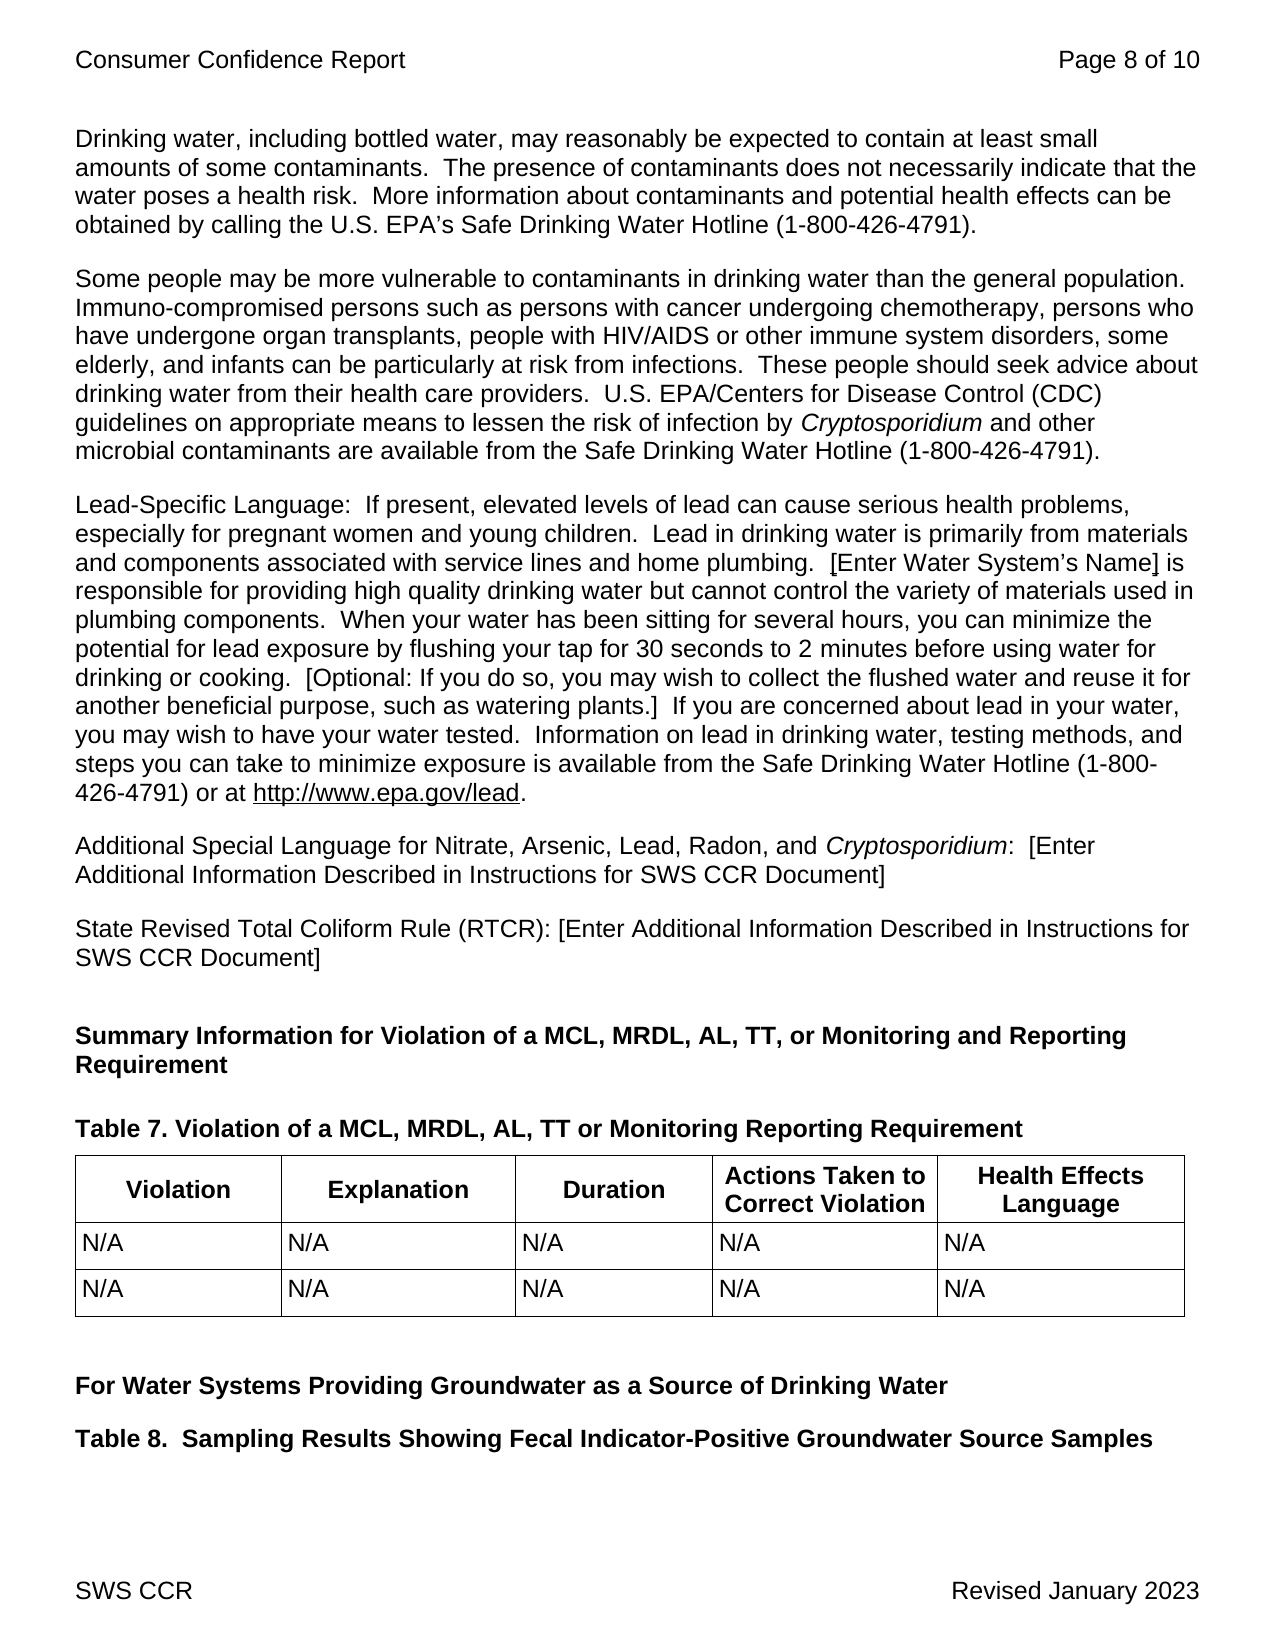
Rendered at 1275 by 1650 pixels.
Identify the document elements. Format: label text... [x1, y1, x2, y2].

subtitle Summary Information for Violation of a MCL, MRDL, AL, TT, or Monitoring and Reporting Requirement [75, 1021, 1200, 1079]
table_cell N/A [282, 1223, 515, 1269]
table_header Actions Taken to Correct Violation [713, 1156, 937, 1222]
table_cell N/A [938, 1223, 1184, 1269]
table_cell N/A [713, 1223, 937, 1269]
table_cell N/A [516, 1270, 712, 1316]
text Drinking water, including bottled water, may reasonably be expected to contain at least small amounts of some contaminants. The presence of contaminants does not necessarily indicate that the water poses a health risk. More information about contaminants and potential health effects can be obtained by calling the U.S. EPA’s Safe Drinking Water Hotline (1-800-426-4791). [75, 124, 1200, 239]
table_header Health Effects Language [938, 1156, 1184, 1222]
table_cell N/A [76, 1270, 281, 1316]
table_header Duration [516, 1156, 712, 1222]
table_header Violation [76, 1156, 281, 1222]
text Lead-Specific Language: If present, elevated levels of lead can cause serious health problems, especially for pregnant women and young children. Lead in drinking water is primarily from materials and components associated with service lines and home plumbing. [Enter Water System’s Name] is responsible for providing high quality drinking water but cannot control the variety of materials used in plumbing components. When your water has been sitting for several hours, you can minimize the potential for lead exposure by flushing your tap for 30 seconds to 2 minutes before using water for drinking or cooking. [Optional: If you do so, you may wish to collect the flushed water and reuse it for another beneficial purpose, such as watering plants.] If you are concerned about lead in your water, you may wish to have your water tested. Information on lead in drinking water, testing methods, and steps you can take to minimize exposure is available from the Safe Drinking Water Hotline (1-800-426-4791) or at http://www.epa.gov/lead. [75, 490, 1200, 806]
text State Revised Total Coliform Rule (RTCR): [Enter Additional Information Described in Instructions for SWS CCR Document] [75, 914, 1200, 971]
table_cell N/A [938, 1270, 1184, 1316]
table_cell N/A [713, 1270, 937, 1316]
table_header Explanation [282, 1156, 515, 1222]
table_cell N/A [76, 1223, 281, 1269]
text Additional Special Language for Nitrate, Arsenic, Lead, Radon, and Cryptosporidium: [Enter Additional Information Described in Instructions for SWS CCR Document] [75, 831, 1200, 889]
table_cell N/A [282, 1270, 515, 1316]
text Some people may be more vulnerable to contaminants in drinking water than the general population. Immuno-compromised persons such as persons with cancer undergoing chemotherapy, persons who have undergone organ transplants, people with HIV/AIDS or other immune system disorders, some elderly, and infants can be particularly at risk from infections. These people should seek advice about drinking water from their health care providers. U.S. EPA/Centers for Disease Control (CDC) guidelines on appropriate means to lessen the risk of infection by Cryptosporidium and other microbial contaminants are available from the Safe Drinking Water Hotline (1-800-426-4791). [75, 264, 1200, 465]
table_cell N/A [516, 1223, 712, 1269]
text Table 8. Sampling Results Showing Fecal Indicator-Positive Groundwater Source Samples [75, 1424, 1200, 1453]
subtitle For Water Systems Providing Groundwater as a Source of Drinking Water [75, 1371, 1200, 1399]
text Table 7. Violation of a MCL, MRDL, AL, TT or Monitoring Reporting Requirement [75, 1114, 1200, 1143]
